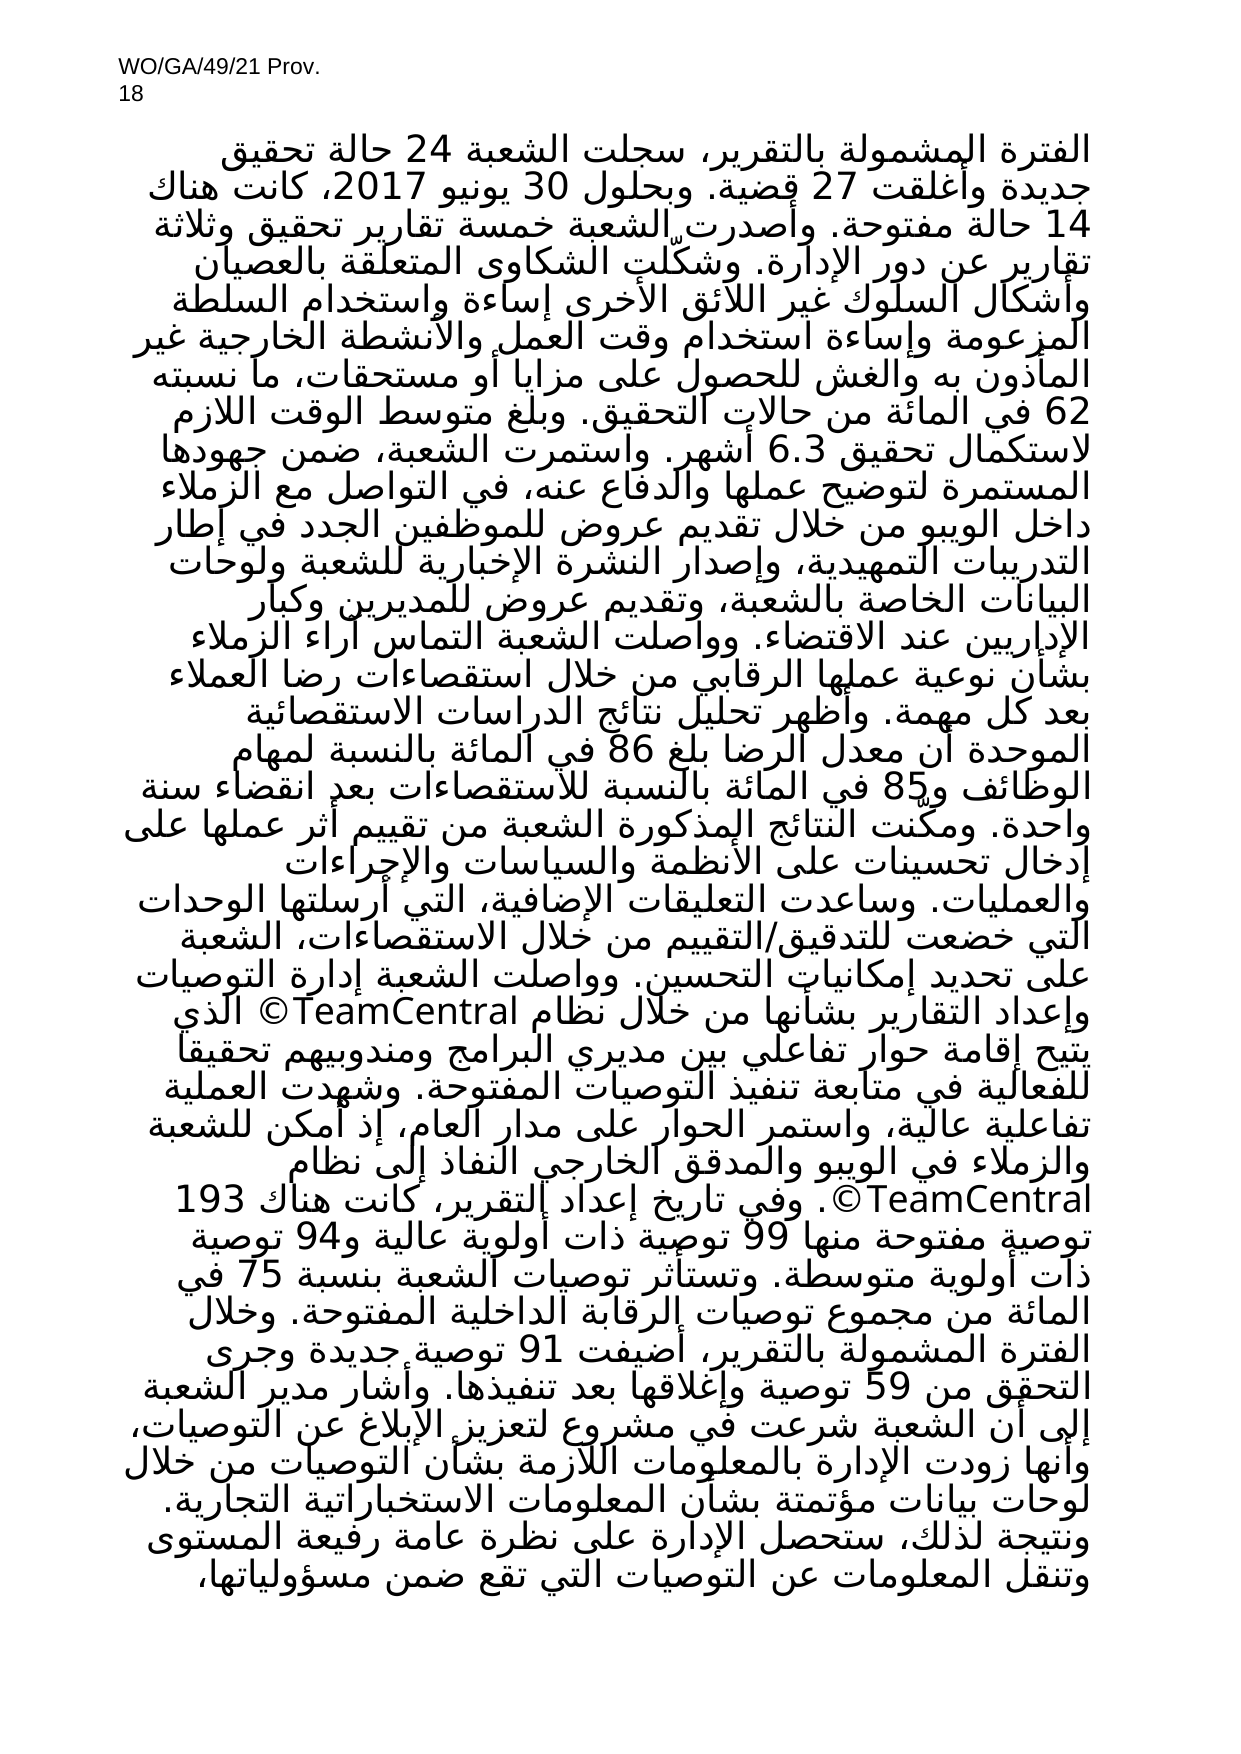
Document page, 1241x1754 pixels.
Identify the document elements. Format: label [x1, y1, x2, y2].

list [118, 132, 1092, 1595]
